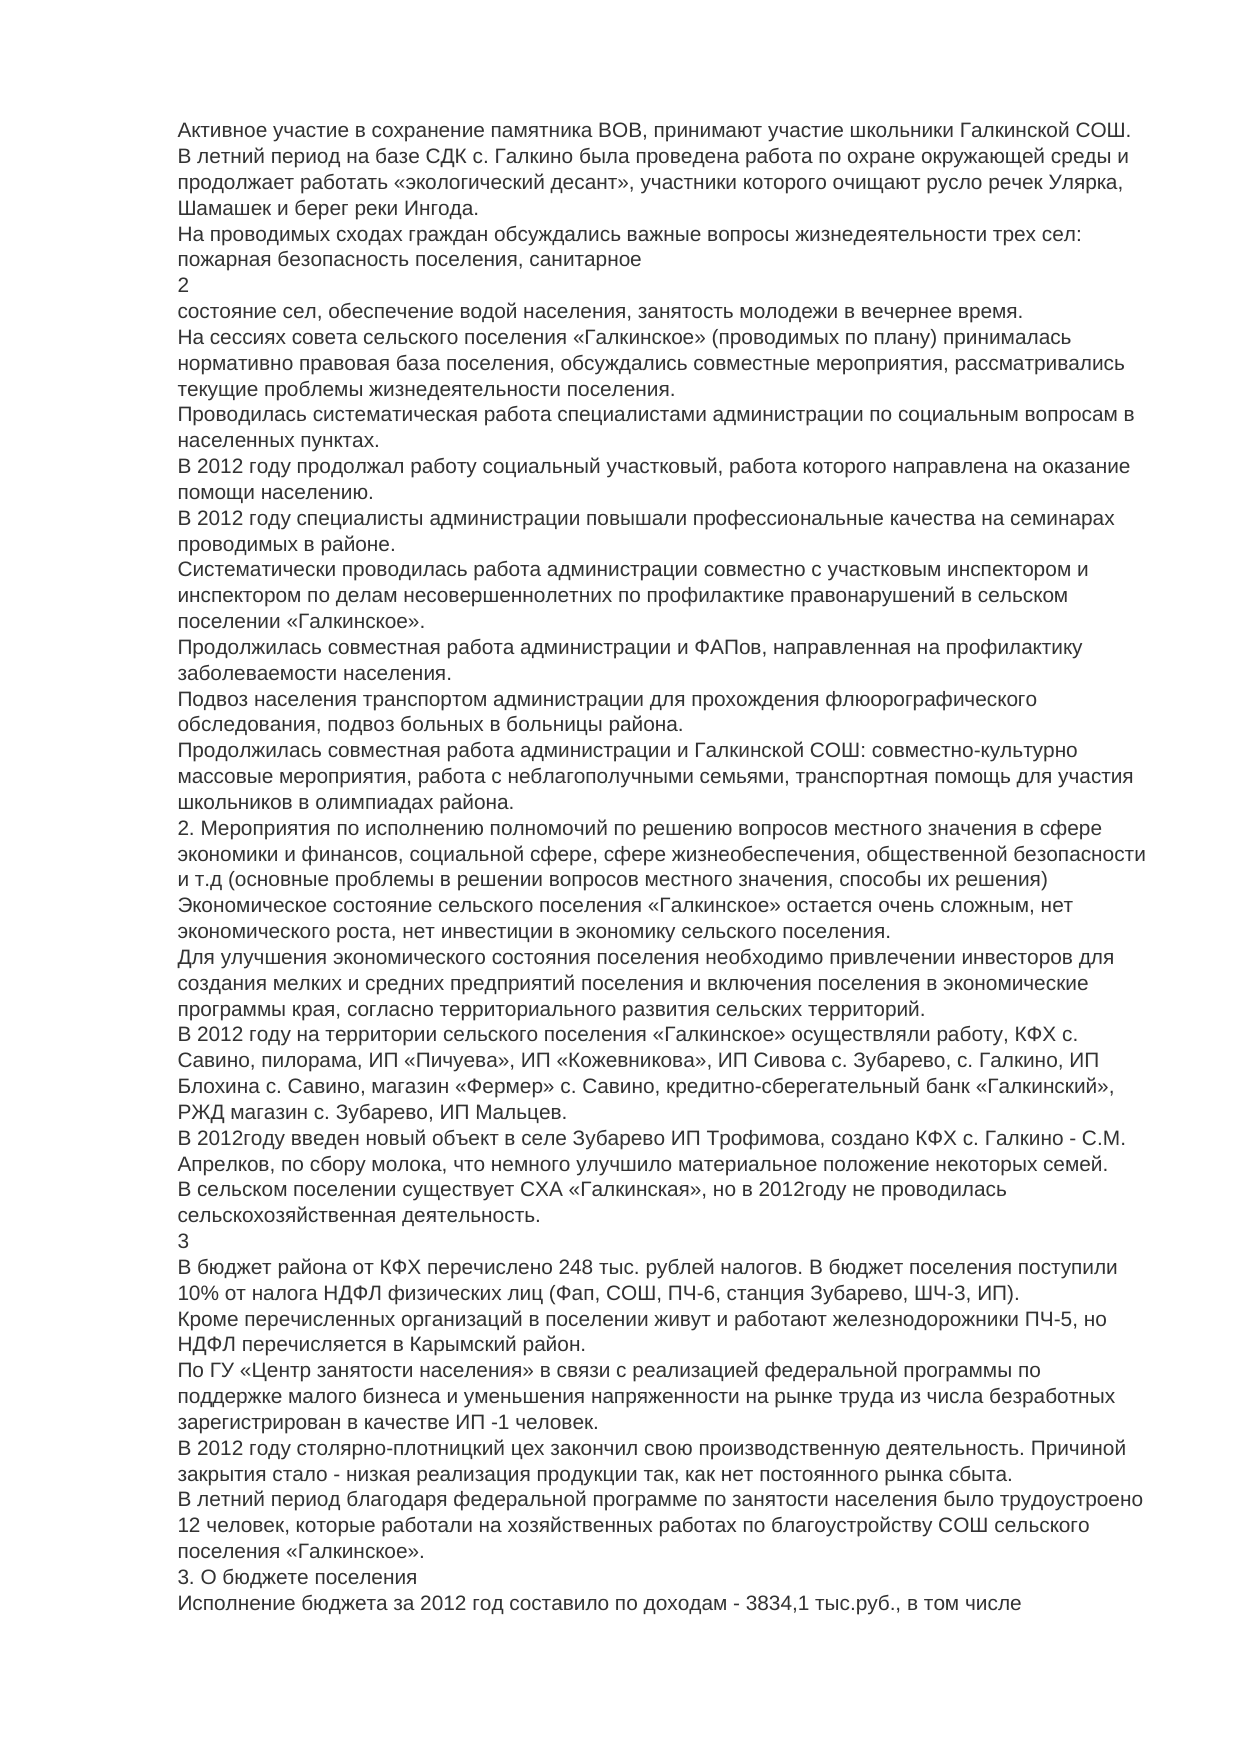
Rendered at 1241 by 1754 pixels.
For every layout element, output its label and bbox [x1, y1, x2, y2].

text [177, 118, 1152, 1614]
